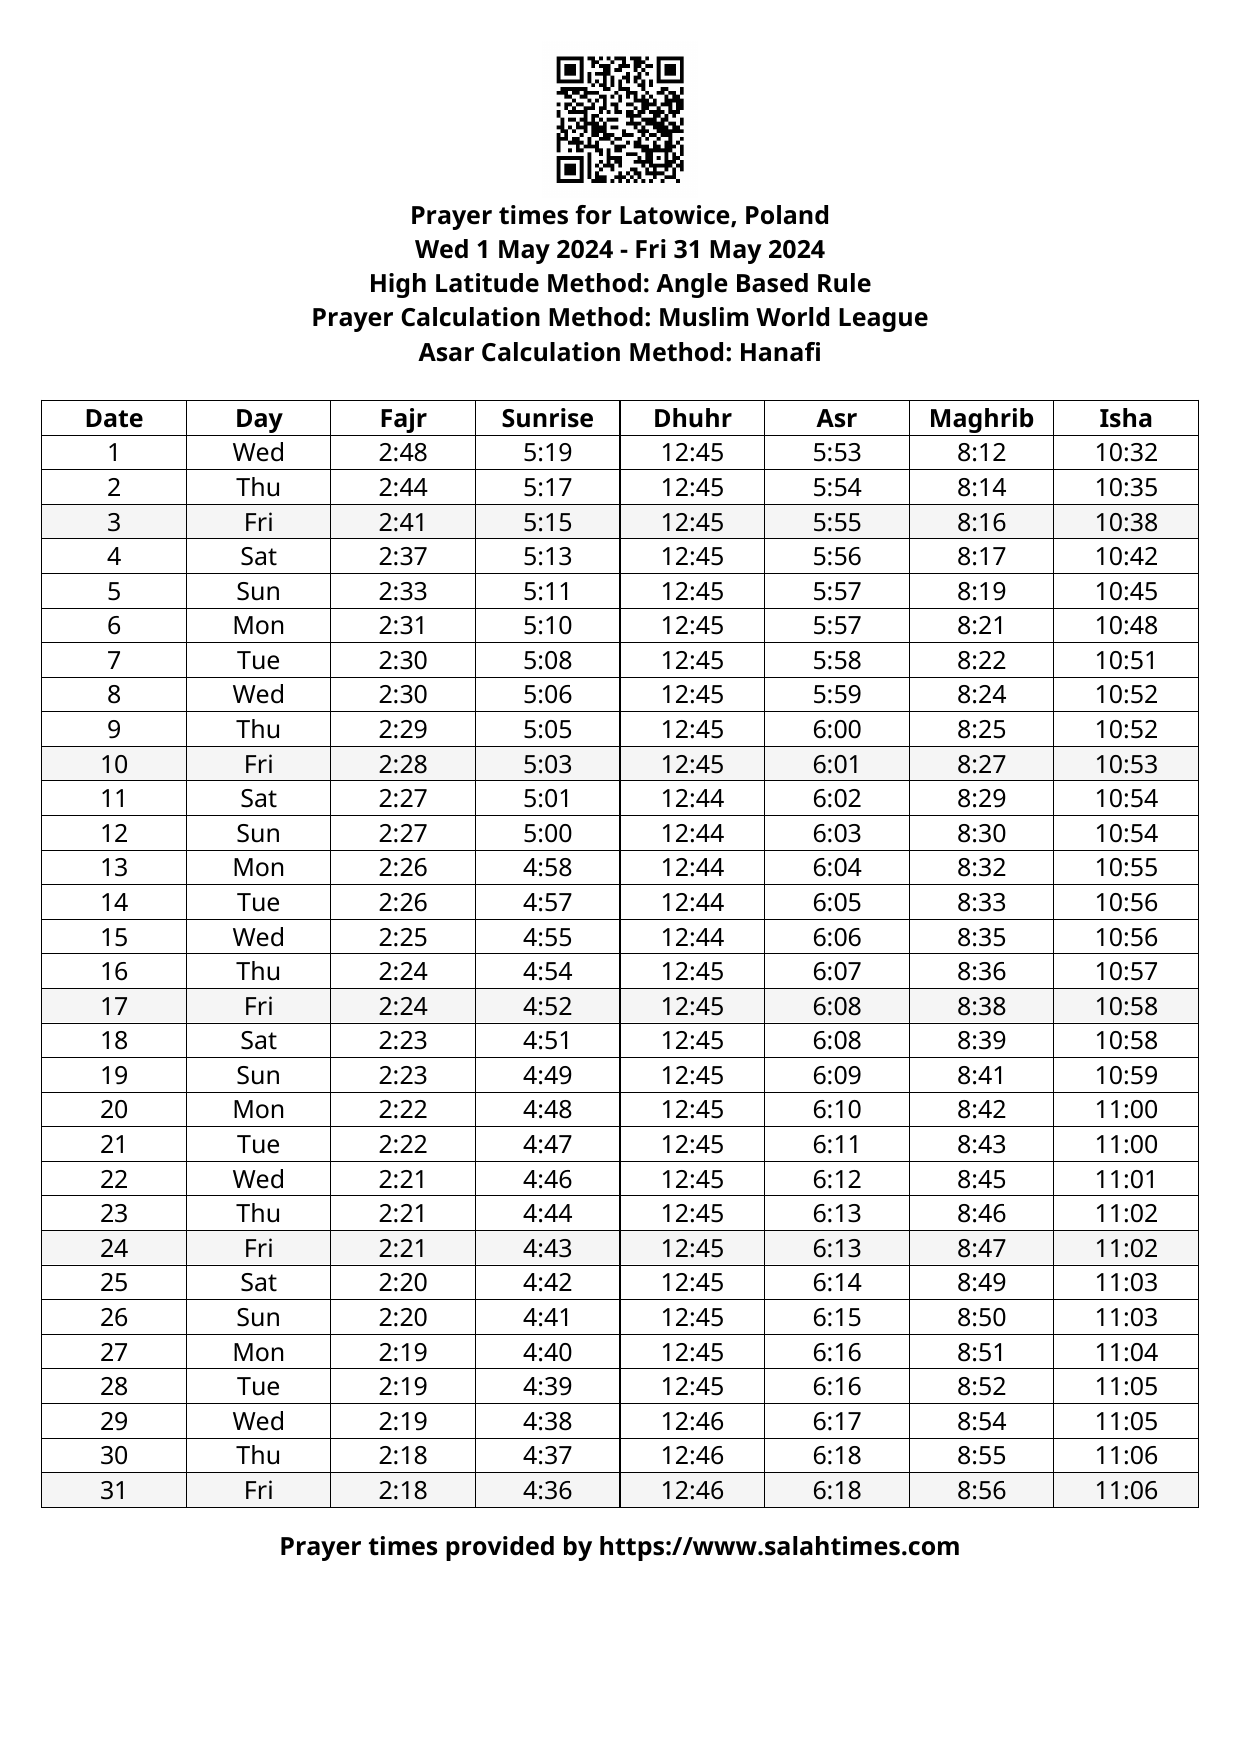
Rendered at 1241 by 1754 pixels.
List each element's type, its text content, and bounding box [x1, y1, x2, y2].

table_cell 10:55 [1054, 851, 1198, 884]
table_cell 6 [42, 609, 186, 642]
table_cell Fri [187, 989, 330, 1022]
table_cell 4:41 [476, 1300, 619, 1334]
table_cell Fri [187, 1231, 330, 1264]
table_cell 2:27 [331, 816, 475, 849]
text Prayer times for Latowice, Poland [42, 198, 1198, 232]
table_cell 8:41 [910, 1058, 1053, 1092]
table_cell 2:33 [331, 574, 475, 607]
table_cell 12:45 [621, 747, 764, 780]
table_cell 11:02 [1054, 1196, 1198, 1230]
table_cell 2:26 [331, 885, 475, 919]
table_cell 8:46 [910, 1196, 1053, 1230]
table_cell 4 [42, 539, 186, 573]
table_cell 23 [42, 1196, 186, 1230]
table_cell 4:42 [476, 1266, 619, 1299]
table_cell 8:32 [910, 851, 1053, 884]
table_cell 11:03 [1054, 1300, 1198, 1334]
table_cell 12:44 [621, 816, 764, 849]
table_cell 11:06 [1054, 1473, 1198, 1507]
table_cell Tue [187, 885, 330, 919]
table_cell 5:03 [476, 747, 619, 780]
table_cell 2:21 [331, 1162, 475, 1195]
table_cell 10:52 [1054, 712, 1198, 746]
table_cell 29 [42, 1404, 186, 1437]
table_cell 12:45 [621, 609, 764, 642]
table_cell 6:13 [765, 1196, 909, 1230]
table_cell 6:05 [765, 885, 909, 919]
text Prayer times provided by https://www.salahtimes.com [42, 1528, 1198, 1563]
table_cell 6:00 [765, 712, 909, 746]
table_cell 4:55 [476, 920, 619, 953]
table_cell 5:57 [765, 574, 909, 607]
table_cell 2:30 [331, 678, 475, 711]
table_cell 8:24 [910, 678, 1053, 711]
table_cell 21 [42, 1127, 186, 1161]
table_cell 12:45 [621, 1093, 764, 1126]
table_cell 6:16 [765, 1335, 909, 1368]
table_cell 5:53 [765, 436, 909, 469]
table_cell 11:05 [1054, 1369, 1198, 1403]
table_cell 12:45 [621, 436, 764, 469]
picture [542, 41, 699, 198]
table_cell 2:21 [331, 1231, 475, 1264]
table_cell 12 [42, 816, 186, 849]
table_cell Mon [187, 851, 330, 884]
table_cell 5:11 [476, 574, 619, 607]
table_cell 6:18 [765, 1439, 909, 1472]
table_cell 6:12 [765, 1162, 909, 1195]
table_cell 4:44 [476, 1196, 619, 1230]
table_cell 2:37 [331, 539, 475, 573]
table_cell 11:04 [1054, 1335, 1198, 1368]
table_cell 10:35 [1054, 470, 1198, 504]
table_cell 6:02 [765, 781, 909, 815]
table_cell 8:35 [910, 920, 1053, 953]
table_cell 4:47 [476, 1127, 619, 1161]
table_cell 12:45 [621, 712, 764, 746]
table_cell 31 [42, 1473, 186, 1507]
table_header Dhuhr [621, 401, 764, 434]
table_cell Sun [187, 816, 330, 849]
table_cell 6:17 [765, 1404, 909, 1437]
table_cell Wed [187, 1162, 330, 1195]
table_cell 3 [42, 505, 186, 538]
table_cell 8:56 [910, 1473, 1053, 1507]
table_cell Sat [187, 1024, 330, 1057]
table_cell Sat [187, 539, 330, 573]
table_cell 8:21 [910, 609, 1053, 642]
table_cell 6:07 [765, 954, 909, 988]
table_cell 2:48 [331, 436, 475, 469]
table_cell 2:41 [331, 505, 475, 538]
table_cell 2:23 [331, 1058, 475, 1092]
table_cell 7 [42, 643, 186, 677]
table_header Date [42, 401, 186, 434]
table_cell 22 [42, 1162, 186, 1195]
table_cell 4:36 [476, 1473, 619, 1507]
table_cell 6:03 [765, 816, 909, 849]
table_cell 8:27 [910, 747, 1053, 780]
table_cell 5:55 [765, 505, 909, 538]
table_cell 10:54 [1054, 781, 1198, 815]
text Asar Calculation Method: Hanafi [42, 334, 1198, 368]
table_cell 4:43 [476, 1231, 619, 1264]
table_cell Thu [187, 712, 330, 746]
table_cell 8:39 [910, 1024, 1053, 1057]
table_cell 12:46 [621, 1473, 764, 1507]
table_cell 5:19 [476, 436, 619, 469]
table_cell 2:30 [331, 643, 475, 677]
table_cell 12:45 [621, 539, 764, 573]
table_cell 11:06 [1054, 1439, 1198, 1472]
table_cell 5:56 [765, 539, 909, 573]
table_cell 2:24 [331, 954, 475, 988]
table_header Asr [765, 401, 909, 434]
table_cell 10:51 [1054, 643, 1198, 677]
table_cell Wed [187, 1404, 330, 1437]
table_cell 2:27 [331, 781, 475, 815]
table_cell 28 [42, 1369, 186, 1403]
table_cell Wed [187, 920, 330, 953]
table_cell 12:45 [621, 1196, 764, 1230]
table_cell 5:01 [476, 781, 619, 815]
table_cell 6:13 [765, 1231, 909, 1264]
table_cell 4:38 [476, 1404, 619, 1437]
table_cell 12:45 [621, 1266, 764, 1299]
table_cell 2:23 [331, 1024, 475, 1057]
table_cell 4:46 [476, 1162, 619, 1195]
table_cell 2:28 [331, 747, 475, 780]
table_cell Fri [187, 747, 330, 780]
table_cell 8:50 [910, 1300, 1053, 1334]
table_cell 4:39 [476, 1369, 619, 1403]
table_cell 11:01 [1054, 1162, 1198, 1195]
table_cell 5:05 [476, 712, 619, 746]
table_cell 12:45 [621, 574, 764, 607]
table_cell 8:19 [910, 574, 1053, 607]
table_cell 2:24 [331, 989, 475, 1022]
table_cell 4:40 [476, 1335, 619, 1368]
table_cell 11:00 [1054, 1093, 1198, 1126]
table_cell 10:54 [1054, 816, 1198, 849]
table_header Day [187, 401, 330, 434]
table_cell 12:44 [621, 920, 764, 953]
table_cell 8:45 [910, 1162, 1053, 1195]
table_cell 10:56 [1054, 885, 1198, 919]
table_cell Thu [187, 1439, 330, 1472]
table_cell 24 [42, 1231, 186, 1264]
table_cell 12:45 [621, 470, 764, 504]
table_cell 8:30 [910, 816, 1053, 849]
table_cell 8:52 [910, 1369, 1053, 1403]
table_cell Fri [187, 505, 330, 538]
table_header Fajr [331, 401, 475, 434]
table_cell 2 [42, 470, 186, 504]
table_cell 4:48 [476, 1093, 619, 1126]
table_cell 12:45 [621, 505, 764, 538]
table_cell 2:20 [331, 1266, 475, 1299]
table_cell 8:14 [910, 470, 1053, 504]
table_cell 26 [42, 1300, 186, 1334]
table_cell Thu [187, 954, 330, 988]
table_cell 10:56 [1054, 920, 1198, 953]
table_cell 17 [42, 989, 186, 1022]
table_cell Mon [187, 1093, 330, 1126]
table_cell 10:48 [1054, 609, 1198, 642]
table_cell Mon [187, 609, 330, 642]
table_cell 2:26 [331, 851, 475, 884]
table_cell 12:45 [621, 678, 764, 711]
table_cell 4:49 [476, 1058, 619, 1092]
table_cell 5:59 [765, 678, 909, 711]
table_cell 4:57 [476, 885, 619, 919]
table_cell 20 [42, 1093, 186, 1126]
table_header Maghrib [910, 401, 1053, 434]
table_cell Sat [187, 781, 330, 815]
table_cell 16 [42, 954, 186, 988]
table_cell 2:19 [331, 1404, 475, 1437]
table_cell 10 [42, 747, 186, 780]
table_cell 12:44 [621, 851, 764, 884]
table_cell 5 [42, 574, 186, 607]
table_cell 6:08 [765, 1024, 909, 1057]
table_cell 1 [42, 436, 186, 469]
table_cell 19 [42, 1058, 186, 1092]
table_cell 2:21 [331, 1196, 475, 1230]
table_cell 8:36 [910, 954, 1053, 988]
table_cell 5:15 [476, 505, 619, 538]
table_cell 4:54 [476, 954, 619, 988]
table_cell 8:16 [910, 505, 1053, 538]
table_cell 10:38 [1054, 505, 1198, 538]
table_cell 12:45 [621, 1058, 764, 1092]
table_cell 12:45 [621, 1369, 764, 1403]
table_cell 6:18 [765, 1473, 909, 1507]
table_cell 8:22 [910, 643, 1053, 677]
table_cell 12:44 [621, 781, 764, 815]
table_cell 2:29 [331, 712, 475, 746]
table_cell 10:59 [1054, 1058, 1198, 1092]
table_cell 8:29 [910, 781, 1053, 815]
table_cell Sat [187, 1266, 330, 1299]
table_cell 2:19 [331, 1369, 475, 1403]
table_cell 12:45 [621, 1162, 764, 1195]
table_cell 27 [42, 1335, 186, 1368]
table_cell 2:25 [331, 920, 475, 953]
table_cell 8:42 [910, 1093, 1053, 1126]
table_cell 12:45 [621, 1024, 764, 1057]
table_cell 5:54 [765, 470, 909, 504]
table_cell 8:49 [910, 1266, 1053, 1299]
table_cell 2:31 [331, 609, 475, 642]
table_cell 2:20 [331, 1300, 475, 1334]
table_cell 11:05 [1054, 1404, 1198, 1437]
table_cell 10:52 [1054, 678, 1198, 711]
table_cell 12:44 [621, 885, 764, 919]
table_cell 5:08 [476, 643, 619, 677]
table_cell 12:45 [621, 1127, 764, 1161]
table_cell 6:09 [765, 1058, 909, 1092]
table_cell 4:58 [476, 851, 619, 884]
table_cell Tue [187, 643, 330, 677]
table_cell 8 [42, 678, 186, 711]
table_cell 4:51 [476, 1024, 619, 1057]
text High Latitude Method: Angle Based Rule [42, 266, 1198, 300]
table_cell Sun [187, 1300, 330, 1334]
table_cell 11:03 [1054, 1266, 1198, 1299]
table_cell 8:25 [910, 712, 1053, 746]
table_cell Wed [187, 678, 330, 711]
table_cell 5:58 [765, 643, 909, 677]
table_cell 5:57 [765, 609, 909, 642]
table_cell Tue [187, 1369, 330, 1403]
table_cell 6:11 [765, 1127, 909, 1161]
table_cell 5:17 [476, 470, 619, 504]
table_cell 2:22 [331, 1127, 475, 1161]
table_cell 2:18 [331, 1439, 475, 1472]
table_cell 6:10 [765, 1093, 909, 1126]
table_cell 12:46 [621, 1404, 764, 1437]
table_cell 10:32 [1054, 436, 1198, 469]
table_cell Wed [187, 436, 330, 469]
table_header Sunrise [476, 401, 619, 434]
table_cell 8:17 [910, 539, 1053, 573]
table_cell 11:00 [1054, 1127, 1198, 1161]
table_cell 12:45 [621, 954, 764, 988]
table_cell 4:37 [476, 1439, 619, 1472]
table_cell 8:33 [910, 885, 1053, 919]
table_cell 5:00 [476, 816, 619, 849]
table_cell Thu [187, 470, 330, 504]
table_cell 9 [42, 712, 186, 746]
table_cell 12:45 [621, 989, 764, 1022]
table_cell 2:18 [331, 1473, 475, 1507]
table_cell 12:45 [621, 1231, 764, 1264]
table_cell 8:55 [910, 1439, 1053, 1472]
table_cell Fri [187, 1473, 330, 1507]
table_cell Sun [187, 1058, 330, 1092]
text Prayer Calculation Method: Muslim World League [42, 300, 1198, 334]
table_cell 2:19 [331, 1335, 475, 1368]
table_cell 8:54 [910, 1404, 1053, 1437]
table_cell 2:44 [331, 470, 475, 504]
table_cell 4:52 [476, 989, 619, 1022]
table_cell 6:08 [765, 989, 909, 1022]
table_cell 8:47 [910, 1231, 1053, 1264]
table_cell 6:15 [765, 1300, 909, 1334]
table_cell 5:06 [476, 678, 619, 711]
table_cell 5:10 [476, 609, 619, 642]
table_cell 12:45 [621, 1335, 764, 1368]
table_cell 10:58 [1054, 1024, 1198, 1057]
table_cell 6:01 [765, 747, 909, 780]
table_cell 10:57 [1054, 954, 1198, 988]
table_cell 8:38 [910, 989, 1053, 1022]
table_cell 12:46 [621, 1439, 764, 1472]
table_cell 6:04 [765, 851, 909, 884]
table_cell 10:42 [1054, 539, 1198, 573]
table_cell 30 [42, 1439, 186, 1472]
table_cell 6:16 [765, 1369, 909, 1403]
table_cell Sun [187, 574, 330, 607]
table_cell Tue [187, 1127, 330, 1161]
table_cell 8:43 [910, 1127, 1053, 1161]
table_cell 25 [42, 1266, 186, 1299]
table_cell 2:22 [331, 1093, 475, 1126]
table_cell 8:12 [910, 436, 1053, 469]
table_cell 10:58 [1054, 989, 1198, 1022]
table_cell 15 [42, 920, 186, 953]
table_cell 18 [42, 1024, 186, 1057]
table_cell 11:02 [1054, 1231, 1198, 1264]
table_cell Mon [187, 1335, 330, 1368]
table_cell 12:45 [621, 643, 764, 677]
table_cell 14 [42, 885, 186, 919]
table_cell 13 [42, 851, 186, 884]
table_cell 6:06 [765, 920, 909, 953]
table_cell Thu [187, 1196, 330, 1230]
table_cell 12:45 [621, 1300, 764, 1334]
table_cell 10:53 [1054, 747, 1198, 780]
table_header Isha [1054, 401, 1198, 434]
table_cell 6:14 [765, 1266, 909, 1299]
table_cell 8:51 [910, 1335, 1053, 1368]
table_cell 5:13 [476, 539, 619, 573]
table_cell 10:45 [1054, 574, 1198, 607]
text Wed 1 May 2024 - Fri 31 May 2024 [42, 232, 1198, 266]
table_cell 11 [42, 781, 186, 815]
